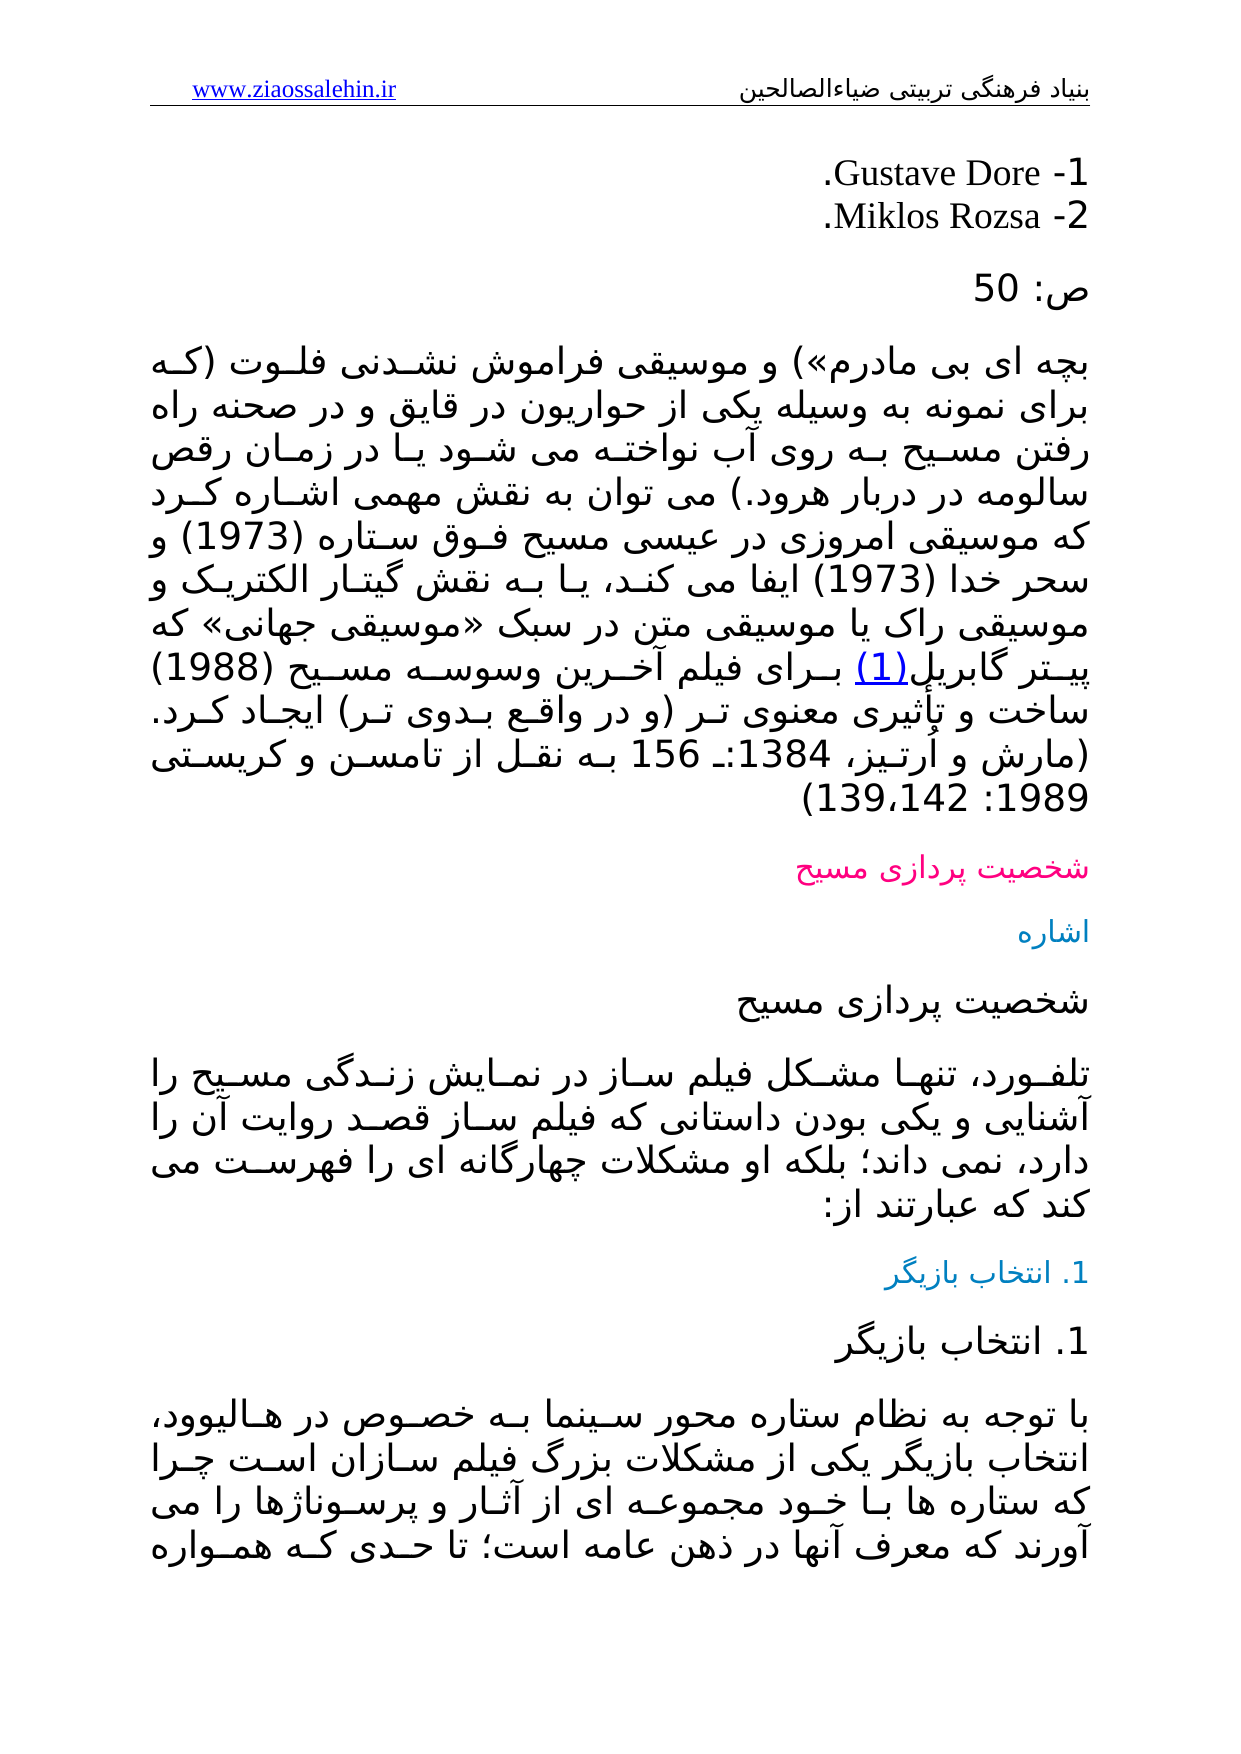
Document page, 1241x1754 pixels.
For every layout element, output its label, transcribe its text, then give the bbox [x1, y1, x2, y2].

subtitle شخصیت پردازی مسیح [150, 849, 1090, 885]
text 1. انتخاب بازیگر [150, 1320, 1090, 1363]
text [150, 1393, 1090, 1567]
subtitle 1. انتخاب بازیگر [150, 1255, 1090, 1291]
text ص: 50 [150, 267, 1090, 311]
text بچه ای بی مادرم») و موسیقی فراموش نشدنی فلوت (که برای نمونه به وسیله یکی از حواریون در قایق و در صحنه راه رفتن مسیح به روی آب نواخته می شود یا در زمان رقص سالومه در دربار هرود.) می توان به نقش مهمی اشاره کرد که موسیقی امروزی در عیسی مسیح فوق ستاره (1973) و سحر خدا (1973) ایفا می کند، یا به نقش گیتار الکتریک و موسیقی راک یا موسیقی متن در سبک «موسیقی جهانی» که پیتر گابریل(1) برای فیلم آخرین وسوسه مسیح (1988) ساخت و تأثیری معنوی تر (و در واقع بدوی تر) ایجاد کرد. (مارش و اُرتیز، 1384: 156 به نقل از تامسن و کریستی 1989: 139،142) [150, 340, 1090, 820]
text 2- Miklos Rozsa. [150, 194, 1090, 238]
subtitle اشاره [150, 914, 1090, 950]
text تلفورد، تنها مشکل فیلم ساز در نمایش زندگی مسیح را آشنایی و یکی بودن داستانی که فیلم ساز قصد روایت آن را دارد، نمی داند؛ بلکه او مشکلات چهارگانه ای را فهرست می کند که عبارتند از: [150, 1052, 1090, 1226]
text 1- Gustave Dore. [150, 150, 1090, 194]
text شخصیت پردازی مسیح [150, 979, 1090, 1022]
